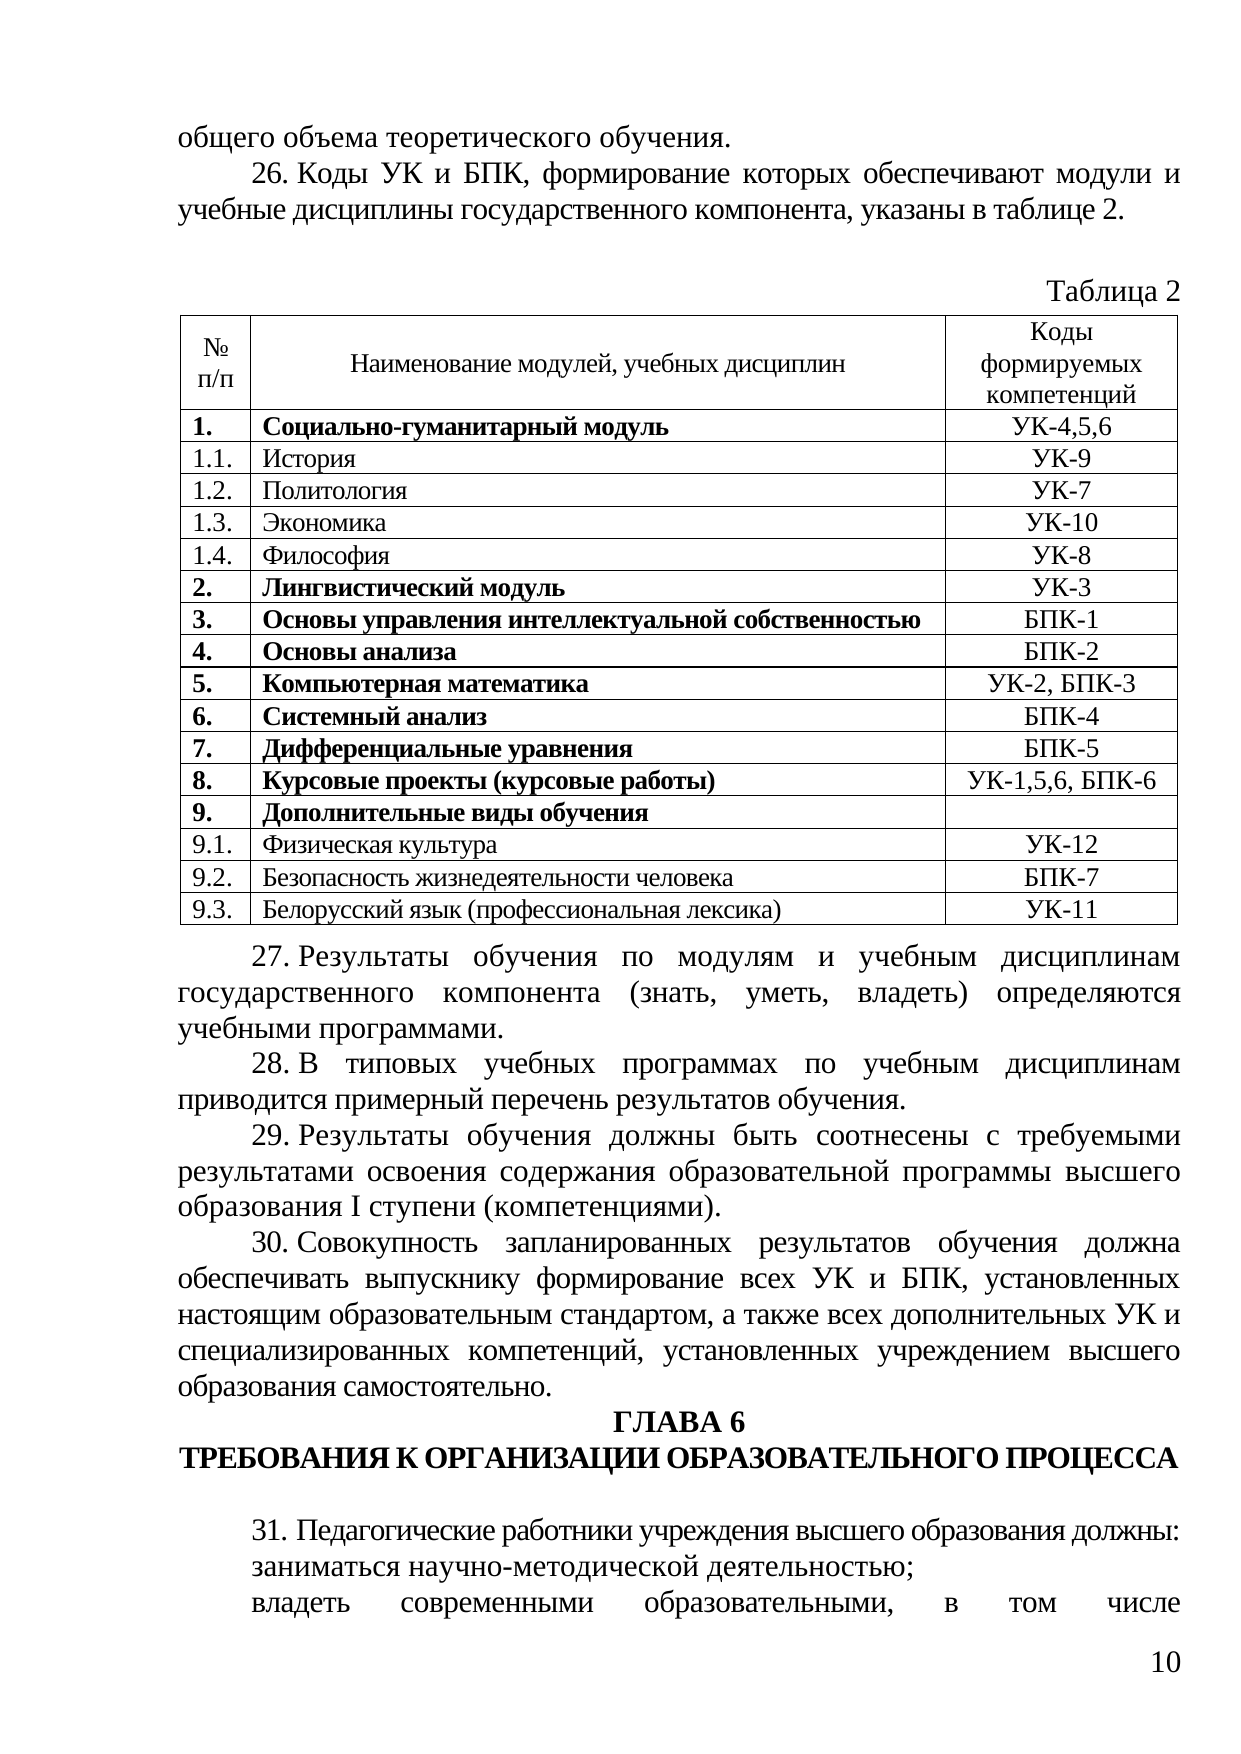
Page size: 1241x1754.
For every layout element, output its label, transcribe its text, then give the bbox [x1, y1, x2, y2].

table_header Коды формируемых компетенций [946, 316, 1177, 409]
table_cell Физическая культура [251, 829, 945, 859]
table_cell УК-2, БПК-3 [946, 668, 1177, 699]
table_cell УК-8 [946, 539, 1177, 570]
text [177, 1583, 1181, 1619]
table_cell Белорусский язык (профессиональная лексика) [251, 893, 945, 924]
table_cell УК-7 [946, 474, 1177, 506]
table_cell Лингвистический модуль [251, 571, 945, 602]
table_cell 1.2. [181, 474, 250, 506]
table_cell [946, 796, 1177, 827]
table_cell 2. [181, 571, 250, 602]
table_cell История [251, 442, 945, 473]
table_cell УК-12 [946, 829, 1177, 859]
table_cell БПК-1 [946, 603, 1177, 634]
text 26. Коды УК и БПК, формирование которых обеспечивают модули и учебные дисциплины государственного компонента, указаны в таблице 2. [177, 154, 1181, 226]
table_cell Безопасность жизнедеятельности человека [251, 861, 945, 892]
table_cell Социально-гуманитарный модуль [251, 410, 945, 441]
text 28. В типовых учебных программах по учебным дисциплинам приводится примерный перечень результатов обучения. [177, 1045, 1181, 1116]
table_cell 9.1. [181, 829, 250, 859]
text 31. Педагогические работники учреждения высшего образования должны: [177, 1511, 1181, 1547]
table_cell БПК-7 [946, 861, 1177, 892]
table_cell 5. [181, 668, 250, 699]
table_cell Компьютерная математика [251, 668, 945, 699]
table_cell УК-4,5,6 [946, 410, 1177, 441]
text 30. Совокупность запланированных результатов обучения должна обеспечивать выпускнику формирование всех УК и БПК, установленных настоящим образовательным стандартом, а также всех дополнительных УК и специализированных компетенций, установленных учреждением высшего образования самостоятельно. [177, 1224, 1181, 1403]
table_header Наименование модулей, учебных дисциплин [251, 316, 945, 409]
table_cell 9.3. [181, 893, 250, 924]
table_cell УК-3 [946, 571, 1177, 602]
table_cell 1.4. [181, 539, 250, 570]
table_cell Дифференциальные уравнения [251, 732, 945, 763]
table_cell Основы анализа [251, 635, 945, 666]
table_cell 1.3. [181, 507, 250, 538]
table_cell Системный анализ [251, 700, 945, 731]
table_cell 4. [181, 635, 250, 666]
table_cell БПК-5 [946, 732, 1177, 763]
table_cell 1. [181, 410, 250, 441]
table_cell 9. [181, 796, 250, 827]
table_cell 3. [181, 603, 250, 634]
table_cell Дополнительные виды обучения [251, 796, 945, 827]
table_cell Экономика [251, 507, 945, 538]
table_cell Политология [251, 474, 945, 506]
table_cell УК-9 [946, 442, 1177, 473]
table_cell 7. [181, 732, 250, 763]
table_cell УК-11 [946, 893, 1177, 924]
table_cell 9.2. [181, 861, 250, 892]
table_cell 8. [181, 764, 250, 795]
table_cell Курсовые проекты (курсовые работы) [251, 764, 945, 795]
text ТРЕБОВАНИЯ К ОРГАНИЗАЦИИ ОБРАЗОВАТЕЛЬНОГО ПРОЦЕССА [177, 1439, 1181, 1475]
table_cell 1.1. [181, 442, 250, 473]
text заниматься научно-методической деятельностью; [177, 1547, 1181, 1583]
text 27. Результаты обучения по модулям и учебным дисциплинам государственного компонента (знать, уметь, владеть) определяются учебными программами. [177, 937, 1181, 1045]
text 29. Результаты обучения должны быть соотнесены с требуемыми результатами освоения содержания образовательной программы высшего образования I ступени (компетенциями). [177, 1116, 1181, 1224]
table_cell УК-1,5,6, БПК-6 [946, 764, 1177, 795]
table_cell 6. [181, 700, 250, 731]
text Таблица 2 [177, 272, 1181, 308]
text ГЛАВА 6 [177, 1403, 1181, 1439]
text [177, 118, 1181, 154]
table_cell УК-10 [946, 507, 1177, 538]
table_cell БПК-4 [946, 700, 1177, 731]
table_cell БПК-2 [946, 635, 1177, 666]
table_cell Философия [251, 539, 945, 570]
table_cell Основы управления интеллектуальной собственностью [251, 603, 945, 634]
table_header № п/п [181, 316, 250, 409]
